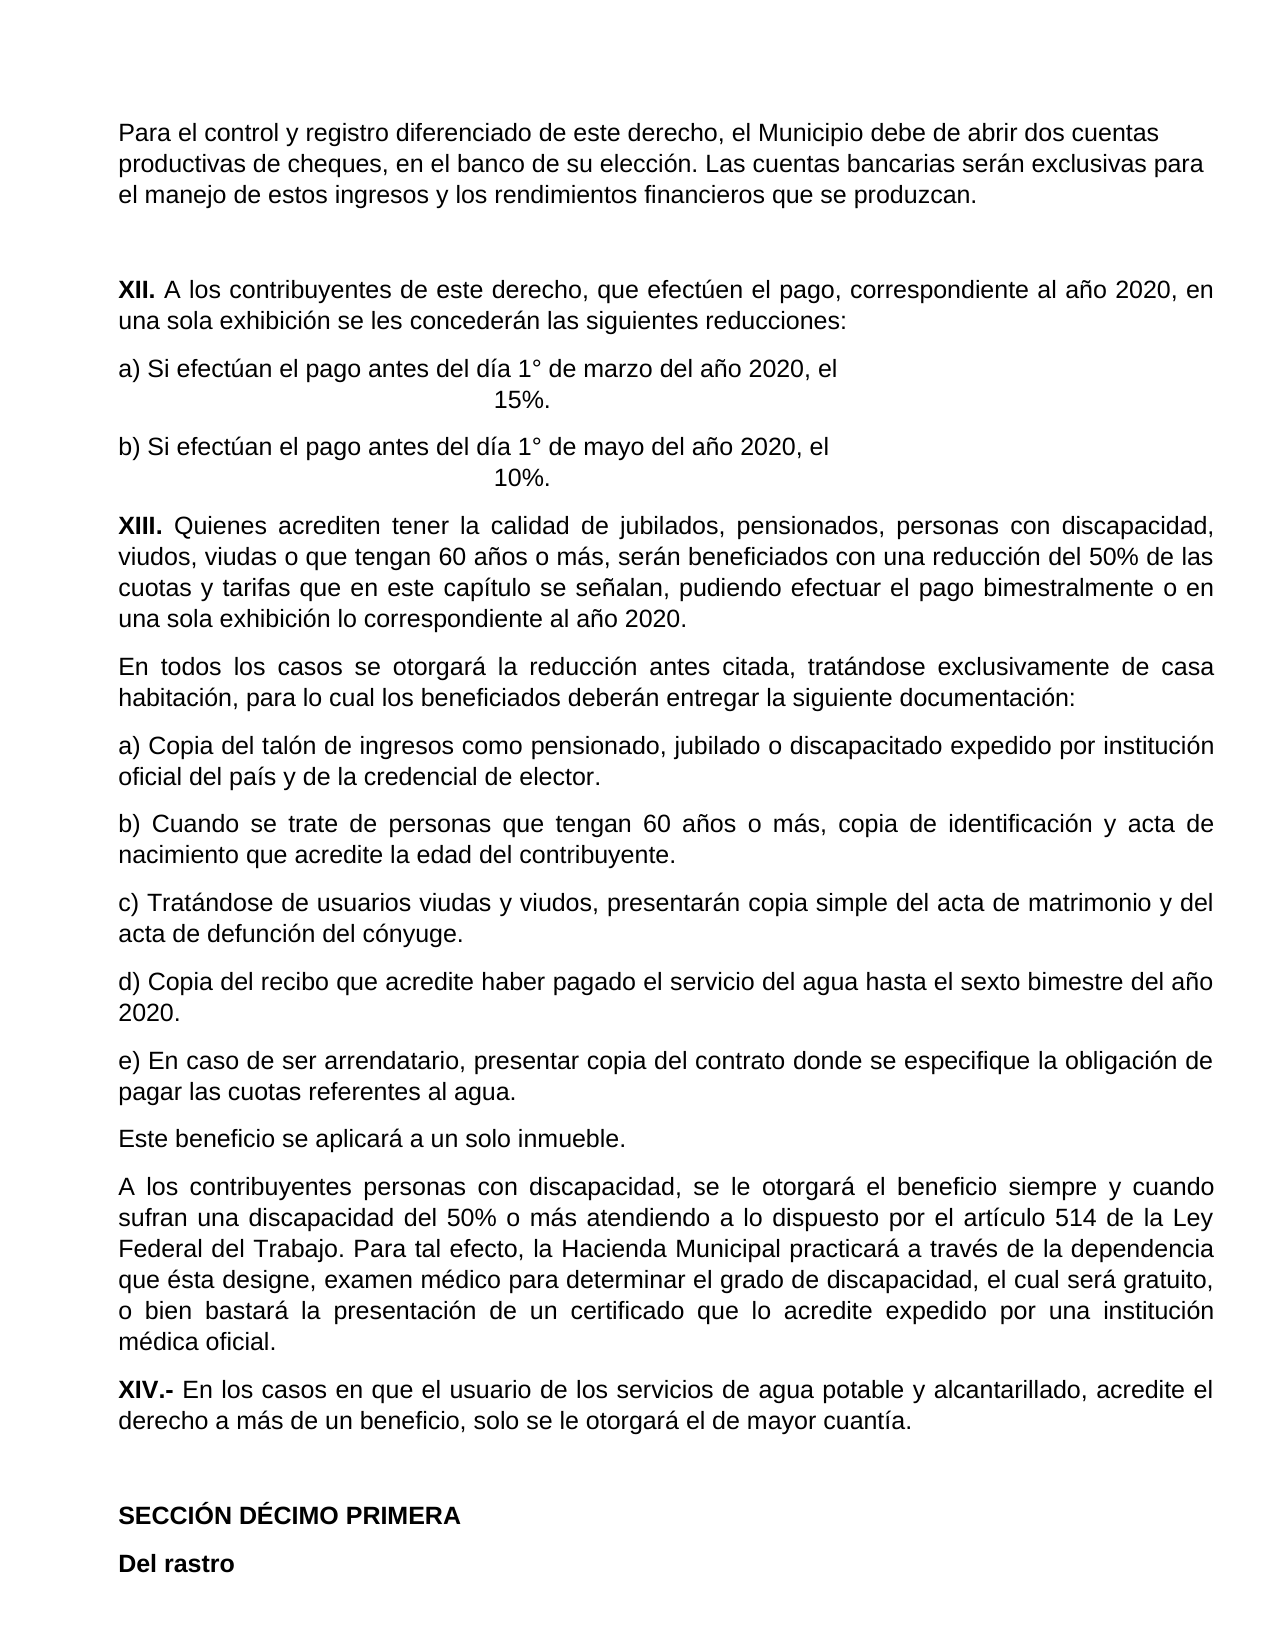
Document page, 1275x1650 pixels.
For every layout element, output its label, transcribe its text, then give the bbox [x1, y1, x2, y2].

text a) Copia del talón de ingresos como pensionado, jubilado o discapacitado expedido por institución oficial del país y de la credencial de elector. [118, 731, 1216, 791]
text Del rastro [118, 1548, 1216, 1577]
text d) Copia del recibo que acredite haber pagado el servicio del agua hasta el sexto bimestre del año 2020. [118, 967, 1216, 1027]
text c) Tratándose de usuarios viudas y viudos, presentarán copia simple del acta de matrimonio y del acta de defunción del cónyuge. [118, 888, 1216, 948]
text SECCIÓN DÉCIMO PRIMERA [118, 1501, 1216, 1529]
text XIII. Quienes acrediten tener la calidad de jubilados, pensionados, personas con discapacidad, viudos, viudas o que tengan 60 años o más, serán beneficiados con una reducción del 50% de las cuotas y tarifas que en este capítulo se señalan, pudiendo efectuar el pago bimestralmente o en una sola exhibición lo correspondiente al año 2020. [118, 511, 1216, 633]
text Este beneficio se aplicará a un solo inmueble. [118, 1124, 1216, 1153]
text A los contribuyentes personas con discapacidad, se le otorgará el beneficio siempre y cuando sufran una discapacidad del 50% o más atendiendo a lo dispuesto por el artículo 514 de la Ley Federal del Trabajo. Para tal efecto, la Hacienda Municipal practicará a través de la dependencia que ésta designe, examen médico para determinar el grado de discapacidad, el cual será gratuito, o bien bastará la presentación de un certificado que lo acredite expedido por una institución médica oficial. [118, 1172, 1216, 1356]
text Para el control y registro diferenciado de este derecho, el Municipio debe de abrir dos cuentas productivas de cheques, en el banco de su elección. Las cuentas bancarias serán exclusivas para el manejo de estos ingresos y los rendimientos financieros que se produzcan. [118, 118, 1216, 209]
text e) En caso de ser arrendatario, presentar copia del contrato donde se especifique la obligación de pagar las cuotas referentes al agua. [118, 1046, 1216, 1106]
text b) Cuando se trate de personas que tengan 60 años o más, copia de identificación y acta de nacimiento que acredite la edad del contribuyente. [118, 809, 1216, 869]
text XIV.- En los casos en que el usuario de los servicios de agua potable y alcantarillado, acredite el derecho a más de un beneficio, solo se le otorgará el de mayor cuantía. [118, 1375, 1216, 1435]
text b) Si efectúan el pago antes del día 1° de mayo del año 2020, el 10%. [118, 432, 1216, 492]
text XII. A los contribuyentes de este derecho, que efectúen el pago, correspondiente al año 2020, en una sola exhibición se les concederán las siguientes reducciones: [118, 275, 1216, 335]
text En todos los casos se otorgará la reducción antes citada, tratándose exclusivamente de casa habitación, para lo cual los beneficiados deberán entregar la siguiente documentación: [118, 652, 1216, 712]
text a) Si efectúan el pago antes del día 1° de marzo del año 2020, el 15%. [118, 354, 1216, 413]
